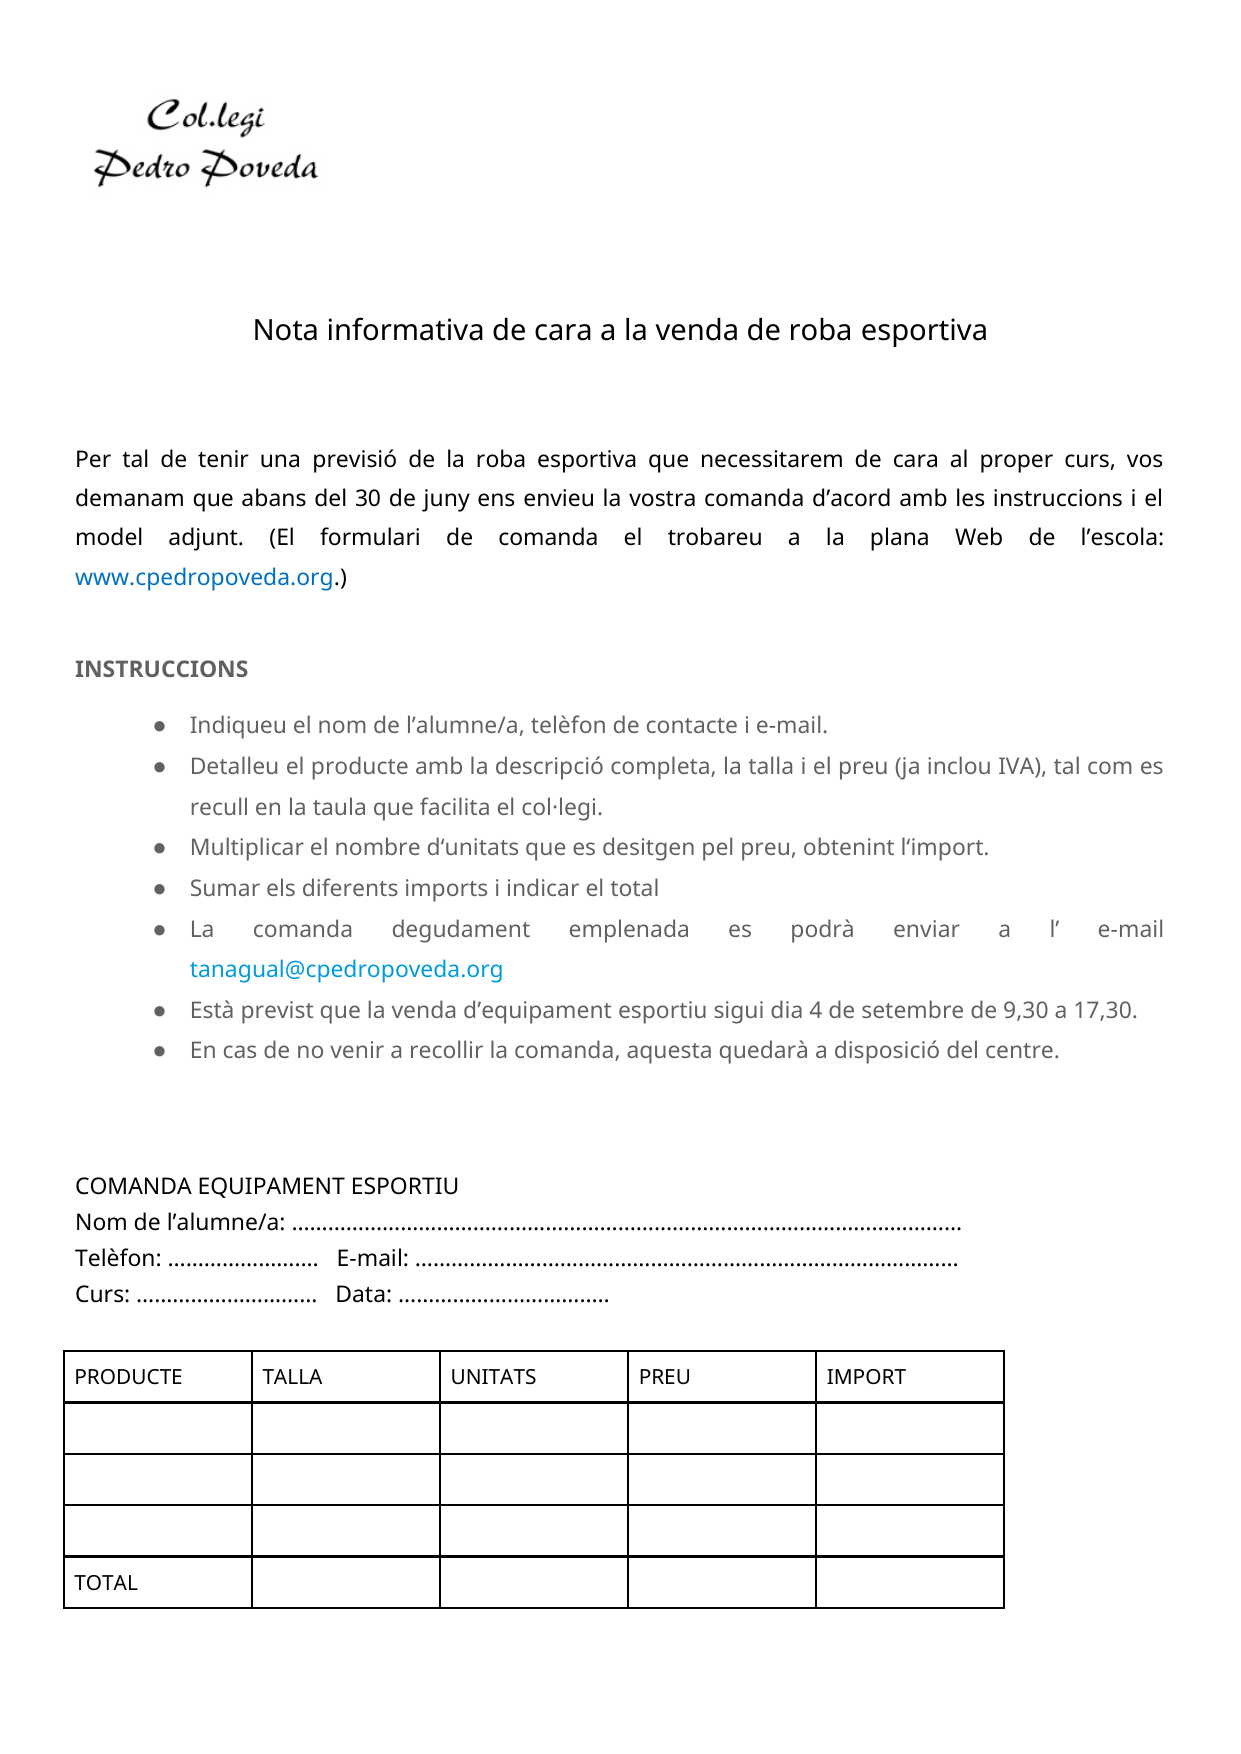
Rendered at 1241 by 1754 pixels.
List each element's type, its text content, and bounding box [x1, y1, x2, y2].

table_cell [629, 1404, 815, 1453]
table_cell TOTAL [65, 1558, 251, 1607]
list En cas de no venir a recollir la comanda, aquesta quedarà a disposició del centre. [152, 1034, 1165, 1066]
table_cell [817, 1455, 1003, 1504]
table_cell [441, 1404, 627, 1453]
table_cell [441, 1558, 627, 1607]
table_cell [441, 1455, 627, 1504]
text COMANDA EQUIPAMENT ESPORTIU [75, 1170, 1165, 1202]
table_cell [65, 1404, 251, 1453]
table_cell [817, 1404, 1003, 1453]
list Detalleu el producte amb la descripció completa, la talla i el preu (ja inclou IVA), tal com es recull en la taula que facilita el col·legi. [152, 750, 1165, 822]
table_header PREU [629, 1352, 815, 1401]
table_cell [629, 1506, 815, 1555]
table_header UNITATS [441, 1352, 627, 1401]
table_cell [817, 1506, 1003, 1555]
list Està previst que la venda d’equipament esportiu sigui dia 4 de setembre de 9,30 a 17,30. [152, 994, 1165, 1025]
text INSTRUCCIONS [75, 653, 1165, 705]
text Nom de l’alumne/a: ………………………………………………………………………………………………… [75, 1206, 1165, 1237]
picture [75, 75, 336, 205]
subtitle Nota informativa de cara a la venda de roba esportiva [75, 309, 1165, 348]
list La comanda degudament emplenada es podrà enviar a l’ e-mail tanagual@cpedropoveda.org [152, 912, 1165, 984]
table_cell [441, 1506, 627, 1555]
table_cell [629, 1455, 815, 1504]
table_cell [253, 1455, 439, 1504]
table_cell [253, 1558, 439, 1607]
table_header TALLA [253, 1352, 439, 1401]
table_cell [253, 1506, 439, 1555]
table_header PRODUCTE [65, 1352, 251, 1401]
list Multiplicar el nombre d‘unitats que es desitgen pel preu, obtenint l‘import. [152, 831, 1165, 862]
list Indiqueu el nom de l’alumne/a, telèfon de contacte i e-mail. [152, 709, 1165, 741]
table_header IMPORT [817, 1352, 1003, 1401]
text Telèfon: ……………………. E-mail: ……………………………………………………………………………… [75, 1242, 1165, 1273]
table_cell [253, 1404, 439, 1453]
text Curs: ………………………… Data: …………………………….. [75, 1278, 1165, 1345]
table_cell [65, 1506, 251, 1555]
subtitle Per tal de tenir una previsió de la roba esportiva que necessitarem de cara al proper curs, vos demanam que abans del 30 de juny ens envieu la vostra comanda d’acord amb les instruccions i el model adjunt. (El formulari de comanda el trobareu a la plana Web de l’escola: www.cpedropoveda.org.) [75, 443, 1165, 592]
list Sumar els diferents imports i indicar el total [152, 872, 1165, 903]
table_cell [65, 1455, 251, 1504]
table_cell [629, 1558, 815, 1607]
table_cell [817, 1558, 1003, 1607]
